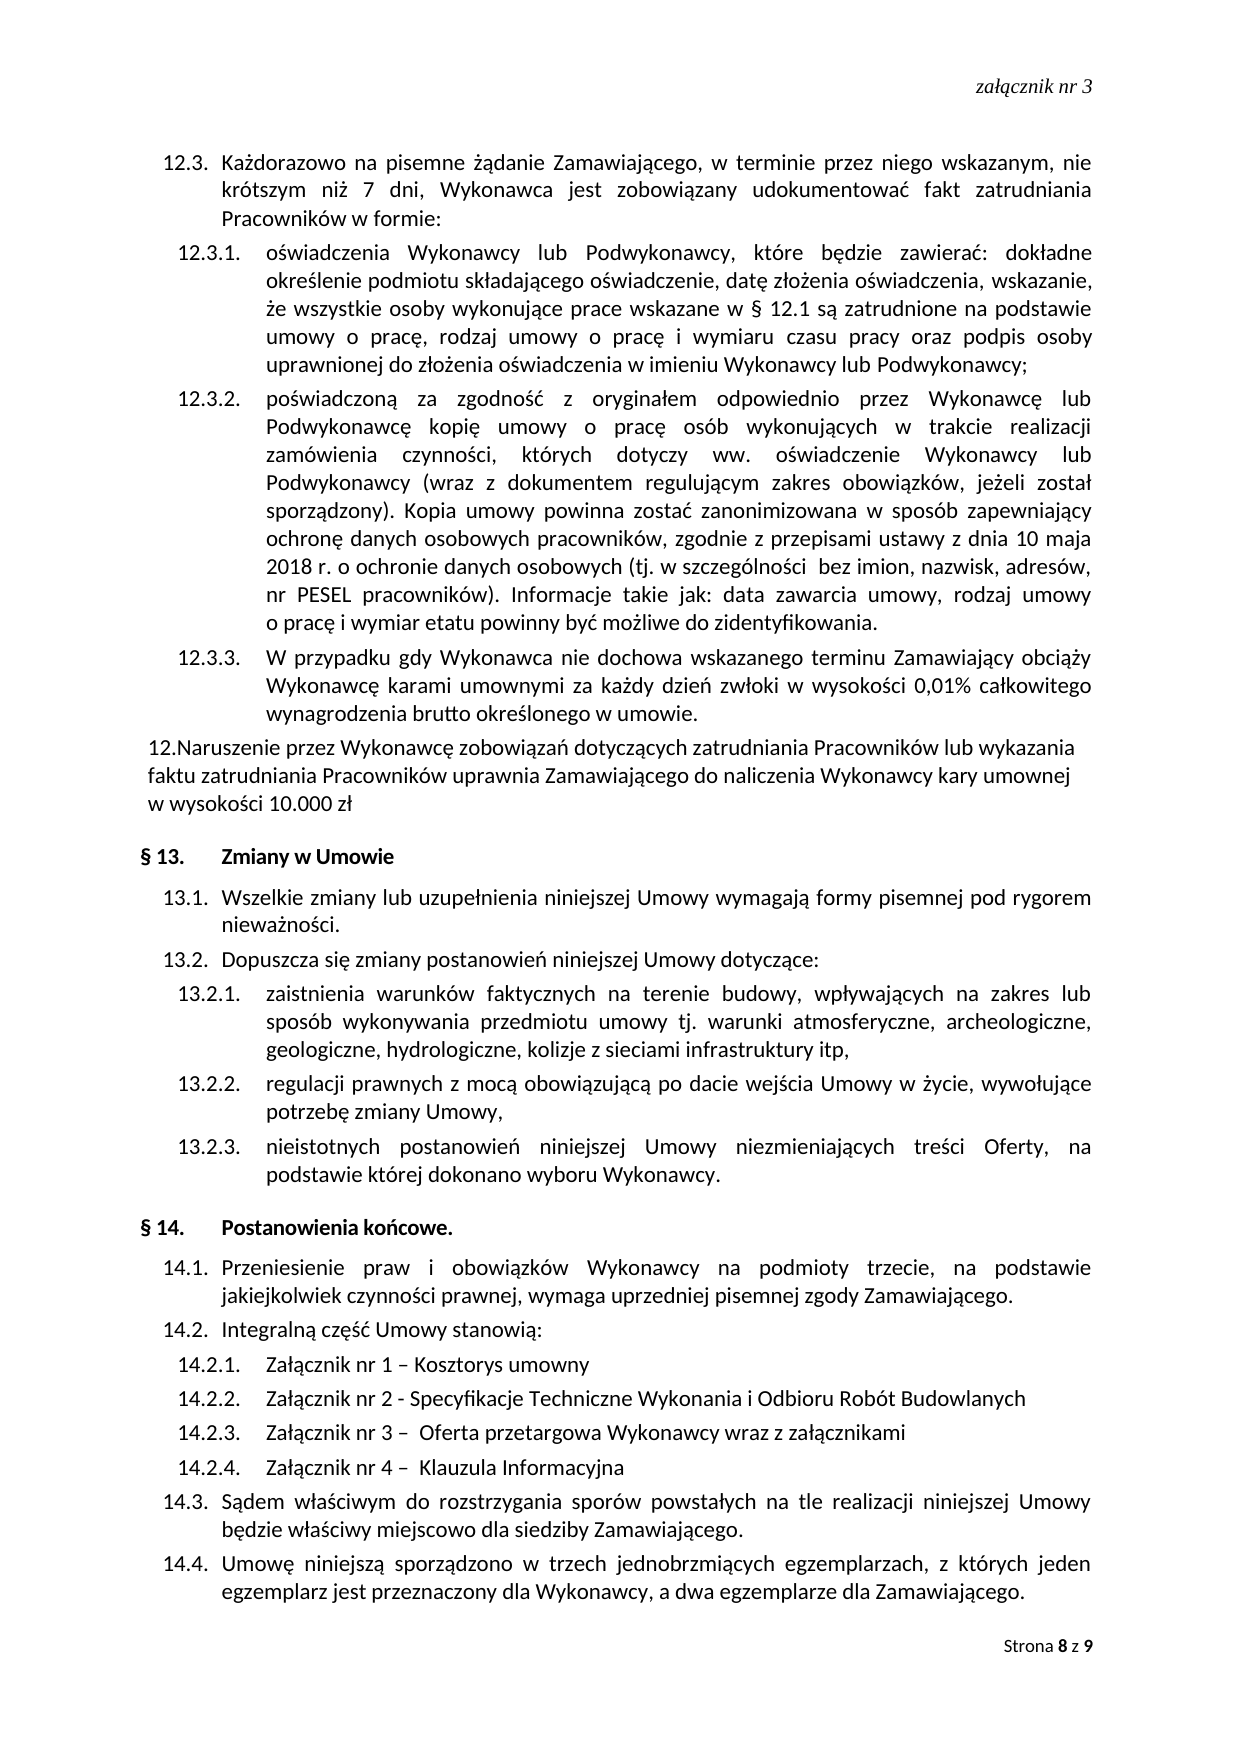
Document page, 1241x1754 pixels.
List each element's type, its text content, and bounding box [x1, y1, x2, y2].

subtitle oświadczenia Wykonawcy lub Podwykonawcy, które będzie zawierać: dokładne określenie podmiotu składającego oświadczenie, datę złożenia oświadczenia, wskazanie, że wszystkie osoby wykonujące prace wskazane w § 12.1 są zatrudnione na podstawie umowy o pracę, rodzaj umowy o pracę i wymiaru czasu pracy oraz podpis osoby uprawnionej do złożenia oświadczenia w imieniu Wykonawcy lub Podwykonawcy; [177, 238, 1093, 378]
subtitle nieistotnych postanowień niniejszej Umowy niezmieniających treści Oferty, na podstawie której dokonano wyboru Wykonawcy. [177, 1132, 1093, 1188]
subtitle Sądem właściwym do rozstrzygania sporów powstałych na tle realizacji niniejszej Umowy będzie właściwy miejscowo dla siedziby Zamawiającego. [162, 1487, 1093, 1543]
subtitle Załącznik nr 3 – Oferta przetargowa Wykonawcy wraz z załącznikami [177, 1418, 1093, 1446]
subtitle regulacji prawnych z mocą obowiązującą po dacie wejścia Umowy w życie, wywołujące potrzebę zmiany Umowy, [177, 1069, 1093, 1126]
subtitle zaistnienia warunków faktycznych na terenie budowy, wpływających na zakres lub sposób wykonywania przedmiotu umowy tj. warunki atmosferyczne, archeologiczne, geologiczne, hydrologiczne, kolizje z sieciami infrastruktury itp, [177, 979, 1093, 1063]
subtitle Wszelkie zmiany lub uzupełnienia niniejszej Umowy wymagają formy pisemnej pod rygorem nieważności. [162, 883, 1093, 939]
subtitle Zmiany w Umowie [162, 842, 1093, 870]
subtitle W przypadku gdy Wykonawca nie dochowa wskazanego terminu Zamawiający obciąży Wykonawcę karami umownymi za każdy dzień zwłoki w wysokości 0,01% całkowitego wynagrodzenia brutto określonego w umowie. [177, 643, 1093, 727]
subtitle Każdorazowo na pisemne żądanie Zamawiającego, w terminie przez niego wskazanym, nie krótszym niż 7 dni, Wykonawca jest zobowiązany udokumentować fakt zatrudniania Pracowników w formie: [162, 148, 1093, 232]
subtitle Integralną część Umowy stanowią: [162, 1316, 1093, 1344]
subtitle Postanowienia końcowe. [162, 1213, 1093, 1241]
subtitle Załącznik nr 1 – Kosztorys umowny [177, 1350, 1093, 1378]
text 12.Naruszenie przez Wykonawcę zobowiązań dotyczących zatrudniania Pracowników lub wykazania faktu zatrudniania Pracowników uprawnia Zamawiającego do naliczenia Wykonawcy kary umownej w wysokości 10.000 zł [148, 733, 1093, 817]
subtitle Załącznik nr 4 – Klauzula Informacyjna [177, 1453, 1093, 1481]
subtitle Przeniesienie praw i obowiązków Wykonawcy na podmioty trzecie, na podstawie jakiejkolwiek czynności prawnej, wymaga uprzedniej pisemnej zgody Zamawiającego. [162, 1253, 1093, 1309]
subtitle Dopuszcza się zmiany postanowień niniejszej Umowy dotyczące: [162, 945, 1093, 973]
subtitle poświadczoną za zgodność z oryginałem odpowiednio przez Wykonawcę lub Podwykonawcę kopię umowy o pracę osób wykonujących w trakcie realizacji zamówienia czynności, których dotyczy ww. oświadczenie Wykonawcy lub Podwykonawcy (wraz z dokumentem regulującym zakres obowiązków, jeżeli został sporządzony). Kopia umowy powinna zostać zanonimizowana w sposób zapewniający ochronę danych osobowych pracowników, zgodnie z przepisami ustawy z dnia 10 maja 2018 r. o ochronie danych osobowych (tj. w szczególności bez imion, nazwisk, adresów, nr PESEL pracowników). Informacje takie jak: data zawarcia umowy, rodzaj umowy o pracę i wymiar etatu powinny być możliwe do zidentyfikowania. [177, 384, 1093, 636]
subtitle Załącznik nr 2 - Specyfikacje Techniczne Wykonania i Odbioru Robót Budowlanych [177, 1384, 1093, 1412]
subtitle Umowę niniejszą sporządzono w trzech jednobrzmiących egzemplarzach, z których jeden egzemplarz jest przeznaczony dla Wykonawcy, a dwa egzemplarze dla Zamawiającego. [162, 1549, 1093, 1605]
